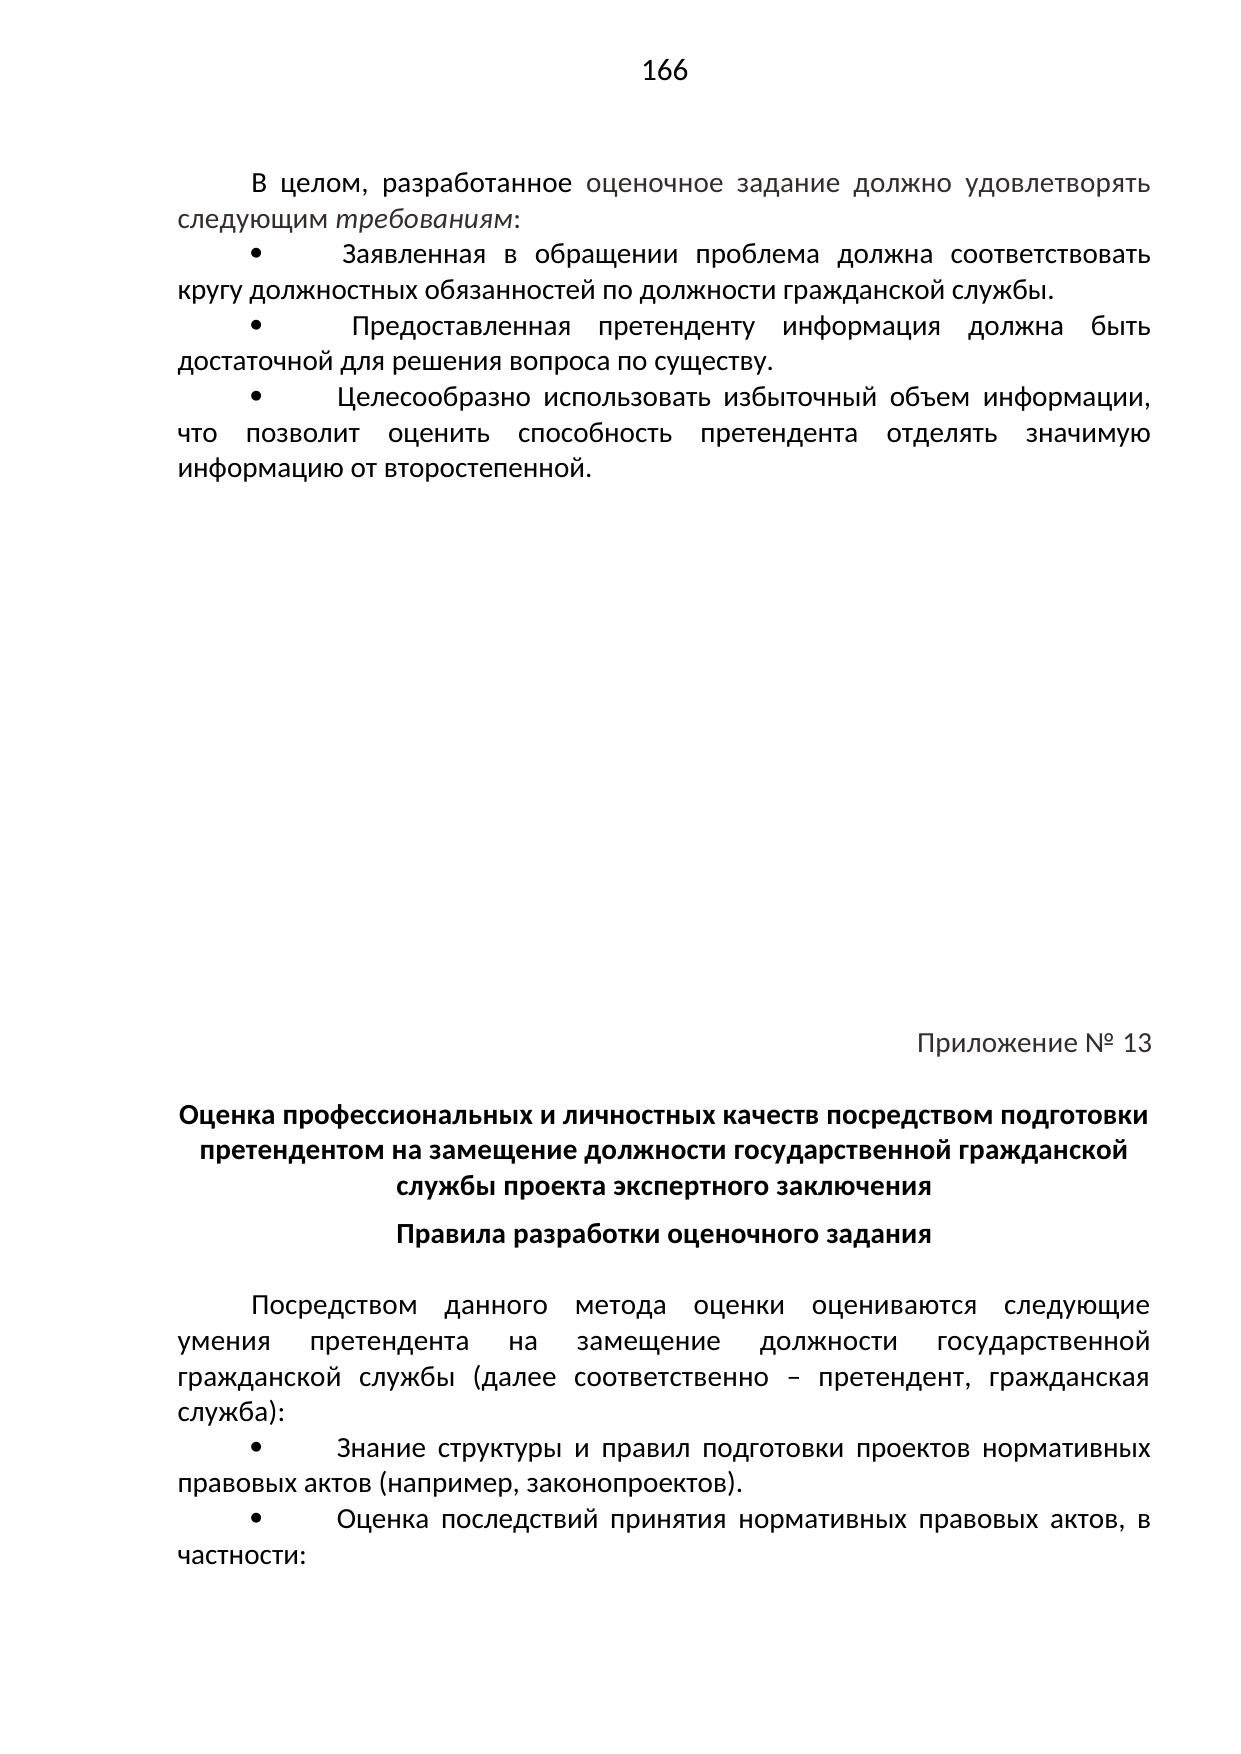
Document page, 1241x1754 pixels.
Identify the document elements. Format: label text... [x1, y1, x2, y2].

list Предоставленная претенденту информация должна быть достаточной для решения вопроса по существу. [177, 307, 1152, 378]
text В целом, разработанное оценочное задание должно удовлетворять следующим требованиям: [177, 164, 1152, 236]
list Целесообразно использовать избыточный объем информации, что позволит оценить способность претендента отделять значимую информацию от второстепенной. [177, 378, 1152, 485]
list Оценка последствий принятия нормативных правовых актов, в частности: [177, 1500, 1152, 1571]
text Посредством данного метода оценки оцениваются следующие умения претендента на замещение должности государственной гражданской службы (далее соответственно – претендент, гражданская служба): [177, 1286, 1152, 1429]
text Правила разработки оценочного задания [177, 1215, 1152, 1251]
list Знание структуры и правил подготовки проектов нормативных правовых актов (например, законопроектов). [177, 1429, 1152, 1500]
list Заявленная в обращении проблема должна соответствовать кругу должностных обязанностей по должности гражданской службы. [177, 236, 1152, 307]
text Оценка профессиональных и личностных качеств посредством подготовки претендентом на замещение должности государственной гражданской службы проекта экспертного заключения [177, 1096, 1152, 1203]
text Приложение № 13 [177, 1024, 1152, 1060]
